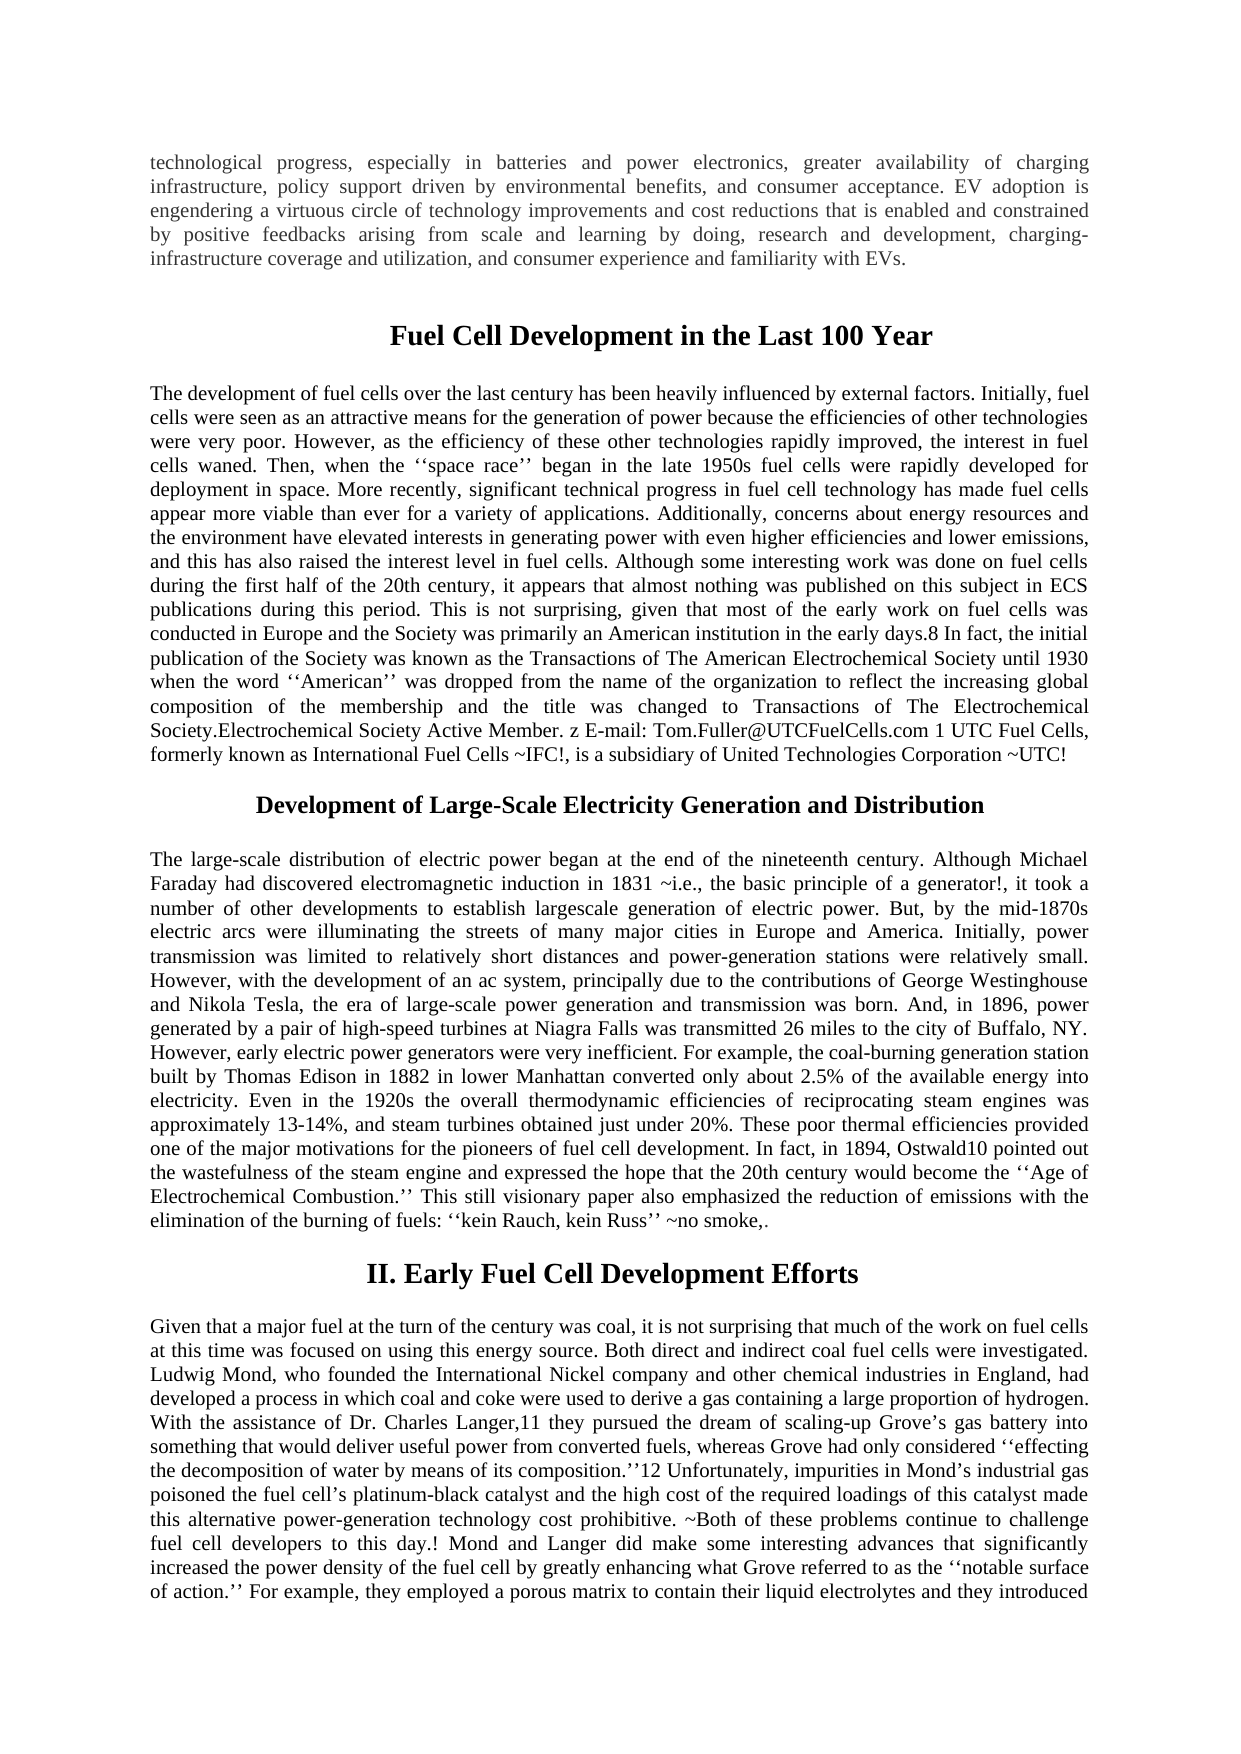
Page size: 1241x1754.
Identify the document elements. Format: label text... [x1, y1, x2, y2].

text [150, 1314, 1090, 1603]
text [150, 150, 1090, 270]
text Development of Large-Scale Electricity Generation and Distribution [150, 790, 1090, 818]
text The development of fuel cells over the last century has been heavily influenced by external factors. Initially, fuel cells were seen as an attractive means for the generation of power because the efficiencies of other technologies were very poor. However, as the efficiency of these other technologies rapidly improved, the interest in fuel cells waned. Then, when the ‘‘space race’’ began in the late 1950s fuel cells were rapidly developed for deployment in space. More recently, significant technical progress in fuel cell technology has made fuel cells appear more viable than ever for a variety of applications. Additionally, concerns about energy resources and the environment have elevated interests in generating power with even higher efficiencies and lower emissions, and this has also raised the interest level in fuel cells. Although some interesting work was done on fuel cells during the first half of the 20th century, it appears that almost nothing was published on this subject in ECS publications during this period. This is not surprising, given that most of the early work on fuel cells was conducted in Europe and the Society was primarily an American institution in the early days.8 In fact, the initial publication of the Society was known as the Transactions of The American Electrochemical Society until 1930 when the word ‘‘American’’ was dropped from the name of the organization to reflect the increasing global composition of the membership and the title was changed to Transactions of The Electrochemical Society.Electrochemical Society Active Member. z E-mail: Tom.Fuller@UTCFuelCells.com 1 UTC Fuel Cells, formerly known as International Fuel Cells ~IFC!, is a subsidiary of United Technologies Corporation ~UTC! [150, 381, 1090, 766]
subtitle Early Fuel Cell Development Efforts [150, 1256, 1090, 1290]
text Fuel Cell Development in the Last 100 Year [150, 318, 1090, 352]
text The large-scale distribution of electric power began at the end of the nineteenth century. Although Michael Faraday had discovered electromagnetic induction in 1831 ~i.e., the basic principle of a generator!, it took a number of other developments to establish largescale generation of electric power. But, by the mid-1870s electric arcs were illuminating the streets of many major cities in Europe and America. Initially, power transmission was limited to relatively short distances and power-generation stations were relatively small. However, with the development of an ac system, principally due to the contributions of George Westinghouse and Nikola Tesla, the era of large-scale power generation and transmission was born. And, in 1896, power generated by a pair of high-speed turbines at Niagra Falls was transmitted 26 miles to the city of Buffalo, NY. However, early electric power generators were very inefficient. For example, the coal-burning generation station built by Thomas Edison in 1882 in lower Manhattan converted only about 2.5% of the available energy into electricity. Even in the 1920s the overall thermodynamic efficiencies of reciprocating steam engines was approximately 13-14%, and steam turbines obtained just under 20%. These poor thermal efficiencies provided one of the major motivations for the pioneers of fuel cell development. In fact, in 1894, Ostwald10 pointed out the wastefulness of the steam engine and expressed the hope that the 20th century would become the ‘‘Age of Electrochemical Combustion.’’ This still visionary paper also emphasized the reduction of emissions with the elimination of the burning of fuels: ‘‘kein Rauch, kein Russ’’ ~no smoke,. [150, 847, 1090, 1232]
